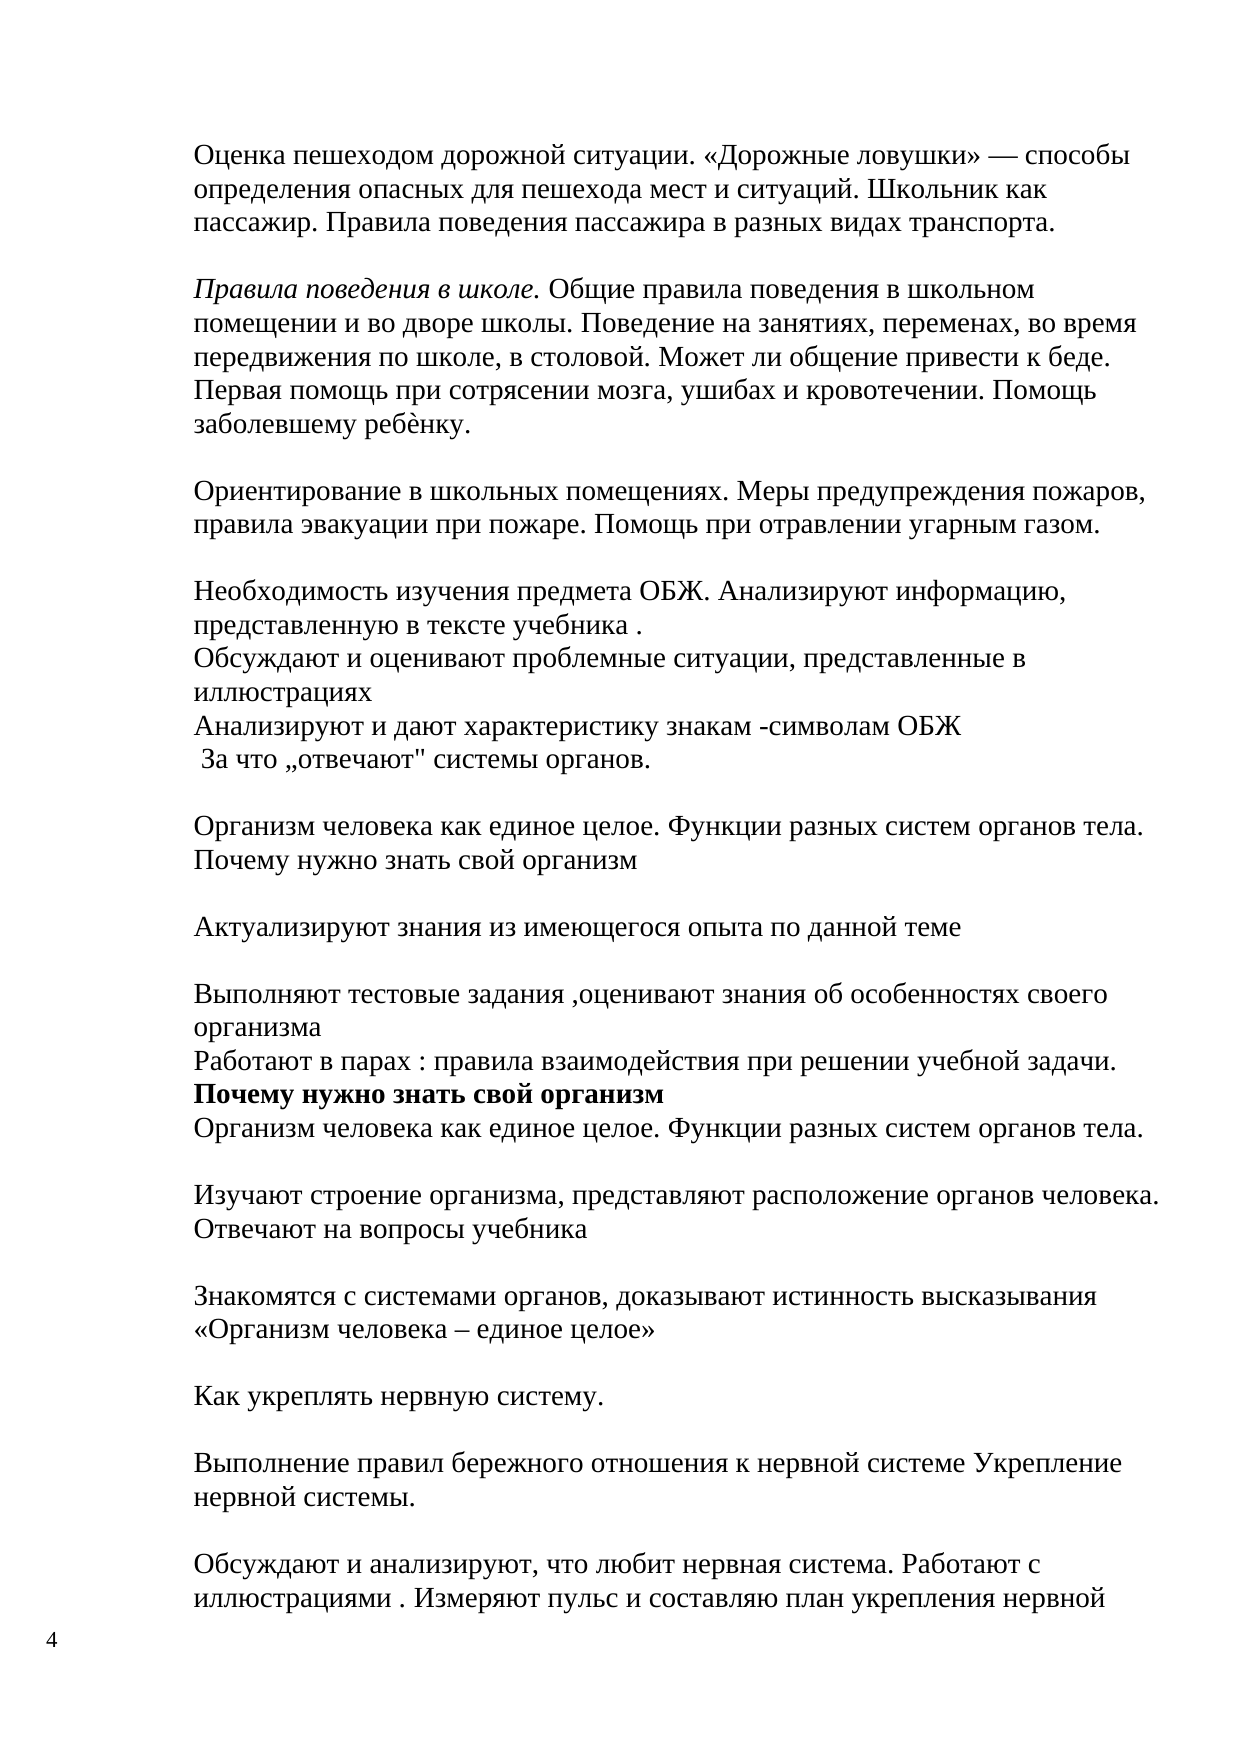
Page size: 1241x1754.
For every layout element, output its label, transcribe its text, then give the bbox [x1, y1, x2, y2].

text Анализируют и дают характеристику знакам -символам ОБЖ [193, 708, 1176, 741]
text Как укреплять нервную систему. [193, 1378, 1176, 1412]
text Необходимость изучения предмета ОБЖ. Анализируют информацию, представленную в тексте учебника . [193, 573, 1176, 641]
text Знакомятся с системами органов, доказывают истинность высказывания «Организм человека – единое целое» [193, 1278, 1176, 1345]
text Выполняют тестовые задания ,оценивают знания об особенностях своего организма [193, 976, 1176, 1043]
text Почему нужно знать свой организм [193, 1077, 1176, 1110]
text Ориентирование в школьных помещениях. Меры предупреждения пожаров, правила эвакуации при пожаре. Помощь при отравлении угарным газом. [193, 473, 1176, 540]
text Выполнение правил бережного отношения к нервной системе Укрепление нервной системы. [193, 1446, 1176, 1513]
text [193, 1546, 1176, 1613]
text Изучают строение организма, представляют расположение органов человека. Отвечают на вопросы учебника [193, 1177, 1176, 1244]
text Актуализируют знания из имеющегося опыта по данной теме [193, 909, 1176, 942]
text Работают в парах : правила взаимодействия при решении учебной задачи. [193, 1043, 1176, 1077]
text Организм человека как единое целое. Функции разных систем органов тела. [193, 1110, 1176, 1144]
text Правила поведения в школе. Общие правила поведения в школьном помещении и во дворе школы. Поведение на занятиях, переменах, во время передвижения по школе, в столовой. Может ли общение привести к беде. Первая помощь при сотрясении мозга, ушибах и кровотечении. Помощь заболевшему ребѐнку. [193, 272, 1176, 439]
text Обсуждают и оценивают проблемные ситуации, представленные в иллюстрациях [193, 641, 1176, 708]
text Организм человека как единое целое. Функции разных систем органов тела. Почему нужно знать свой организм [193, 808, 1176, 875]
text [193, 137, 1176, 238]
text За что „отвечают" системы органов. [193, 741, 1176, 775]
